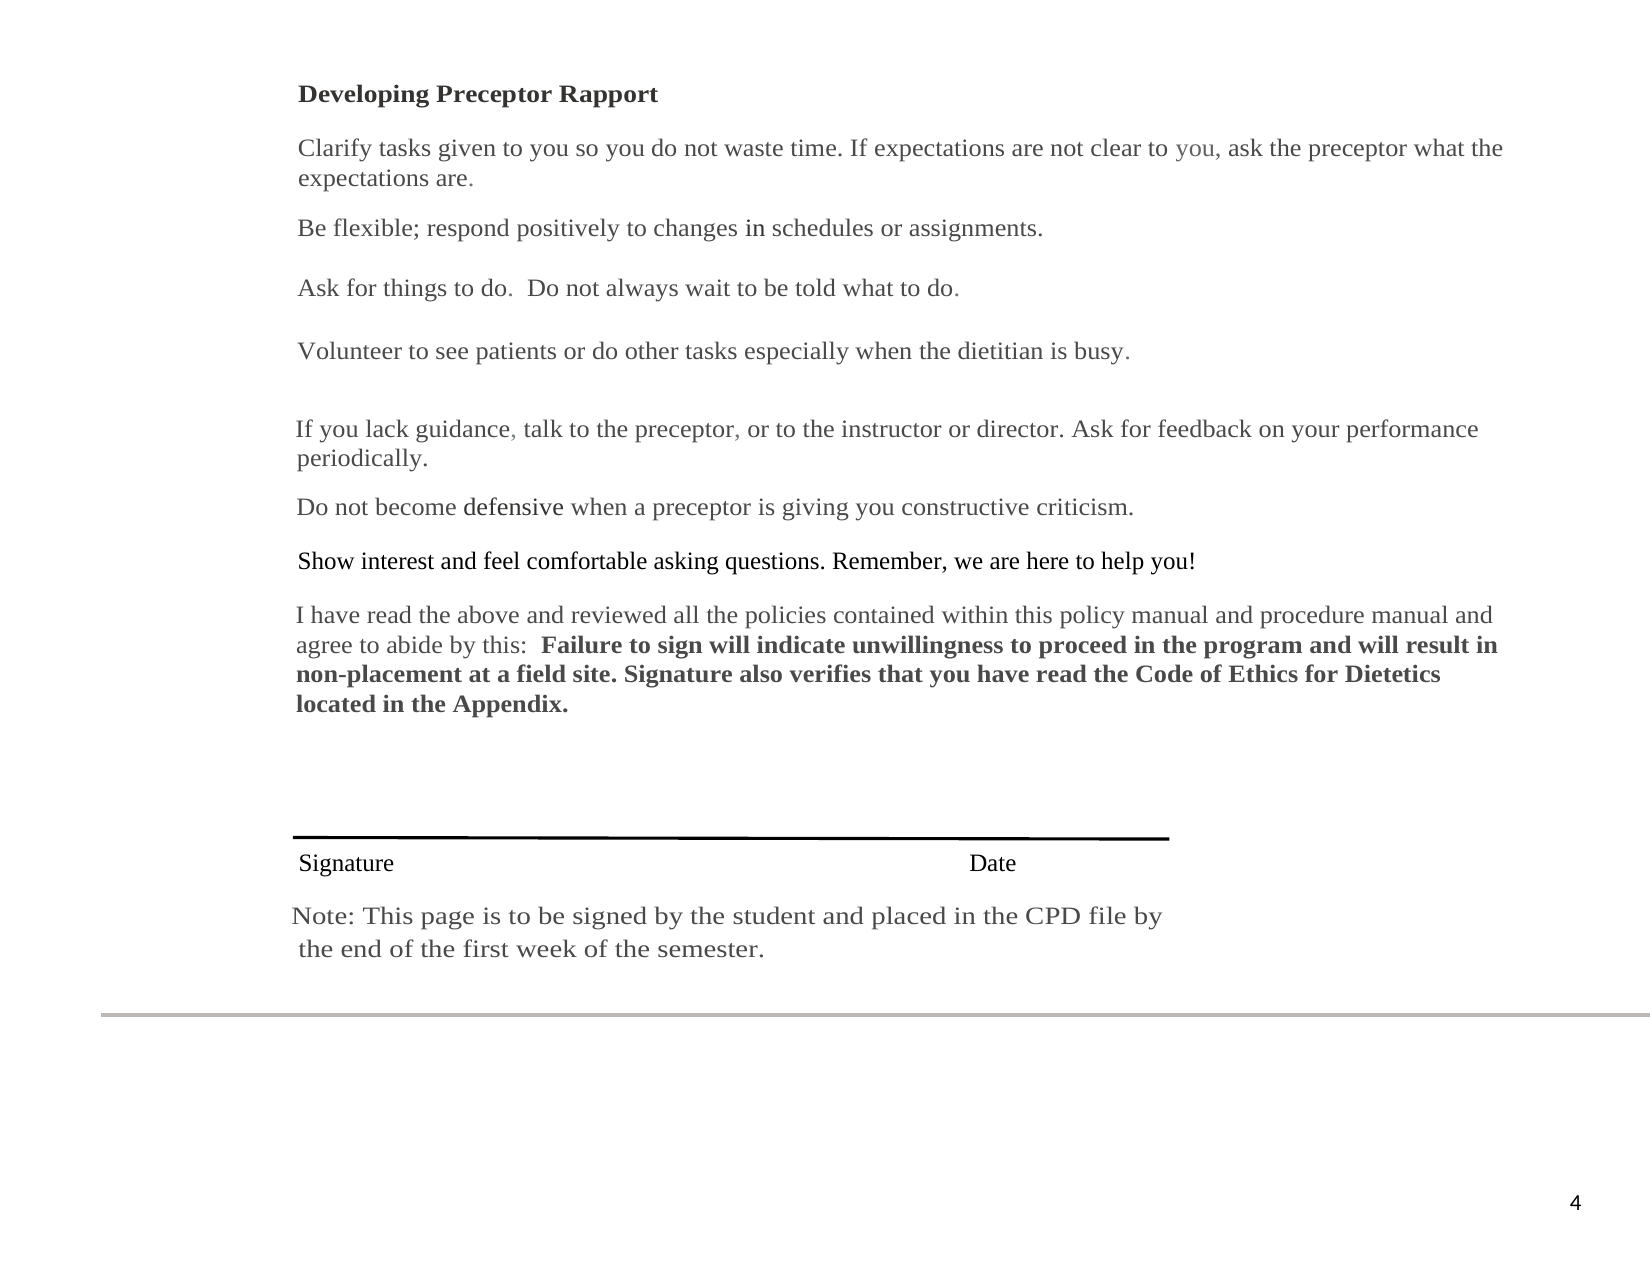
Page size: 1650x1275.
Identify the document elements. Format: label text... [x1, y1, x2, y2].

text Ask for things to do. Do not always wait to be told what to do. [297, 273, 1618, 302]
text the end of the first week of the semester. [97, 934, 1581, 963]
text Clarify tasks given to you so you do not waste time. If expectations are not clear to you, ask the preceptor what the expectations are. [298, 133, 1581, 192]
text If you lack guidance, talk to the preceptor, or to the instructor or director. Ask for feedback on your performance periodically. [295, 414, 1581, 472]
text Volunteer to see patients or do other tasks especially when the dietitian is busy. [297, 336, 1581, 364]
text Note: This page is to be signed by the student and placed in the CPD file by [97, 901, 1581, 929]
text 4 [298, 1188, 1581, 1216]
text Developing Preceptor Rapport [298, 79, 1581, 108]
text Signature Date [97, 848, 1581, 876]
text I have read the above and reviewed all the policies contained within this policy manual and procedure manual and agree to abide by this: Failure to sign will indicate unwillingness to proceed in the program and will result in non-placement at a field site. Signature also verifies that you have read the Code of Ethics for Dietetics located in the Appendix. [295, 600, 1522, 718]
text Be flexible; respond positively to changes in schedules or assignments. [297, 213, 1618, 242]
text Show interest and feel comfortable asking questions. Remember, we are here to help you! [97, 546, 1581, 575]
text Do not become defensive when a preceptor is giving you constructive criticism. [296, 492, 1581, 521]
